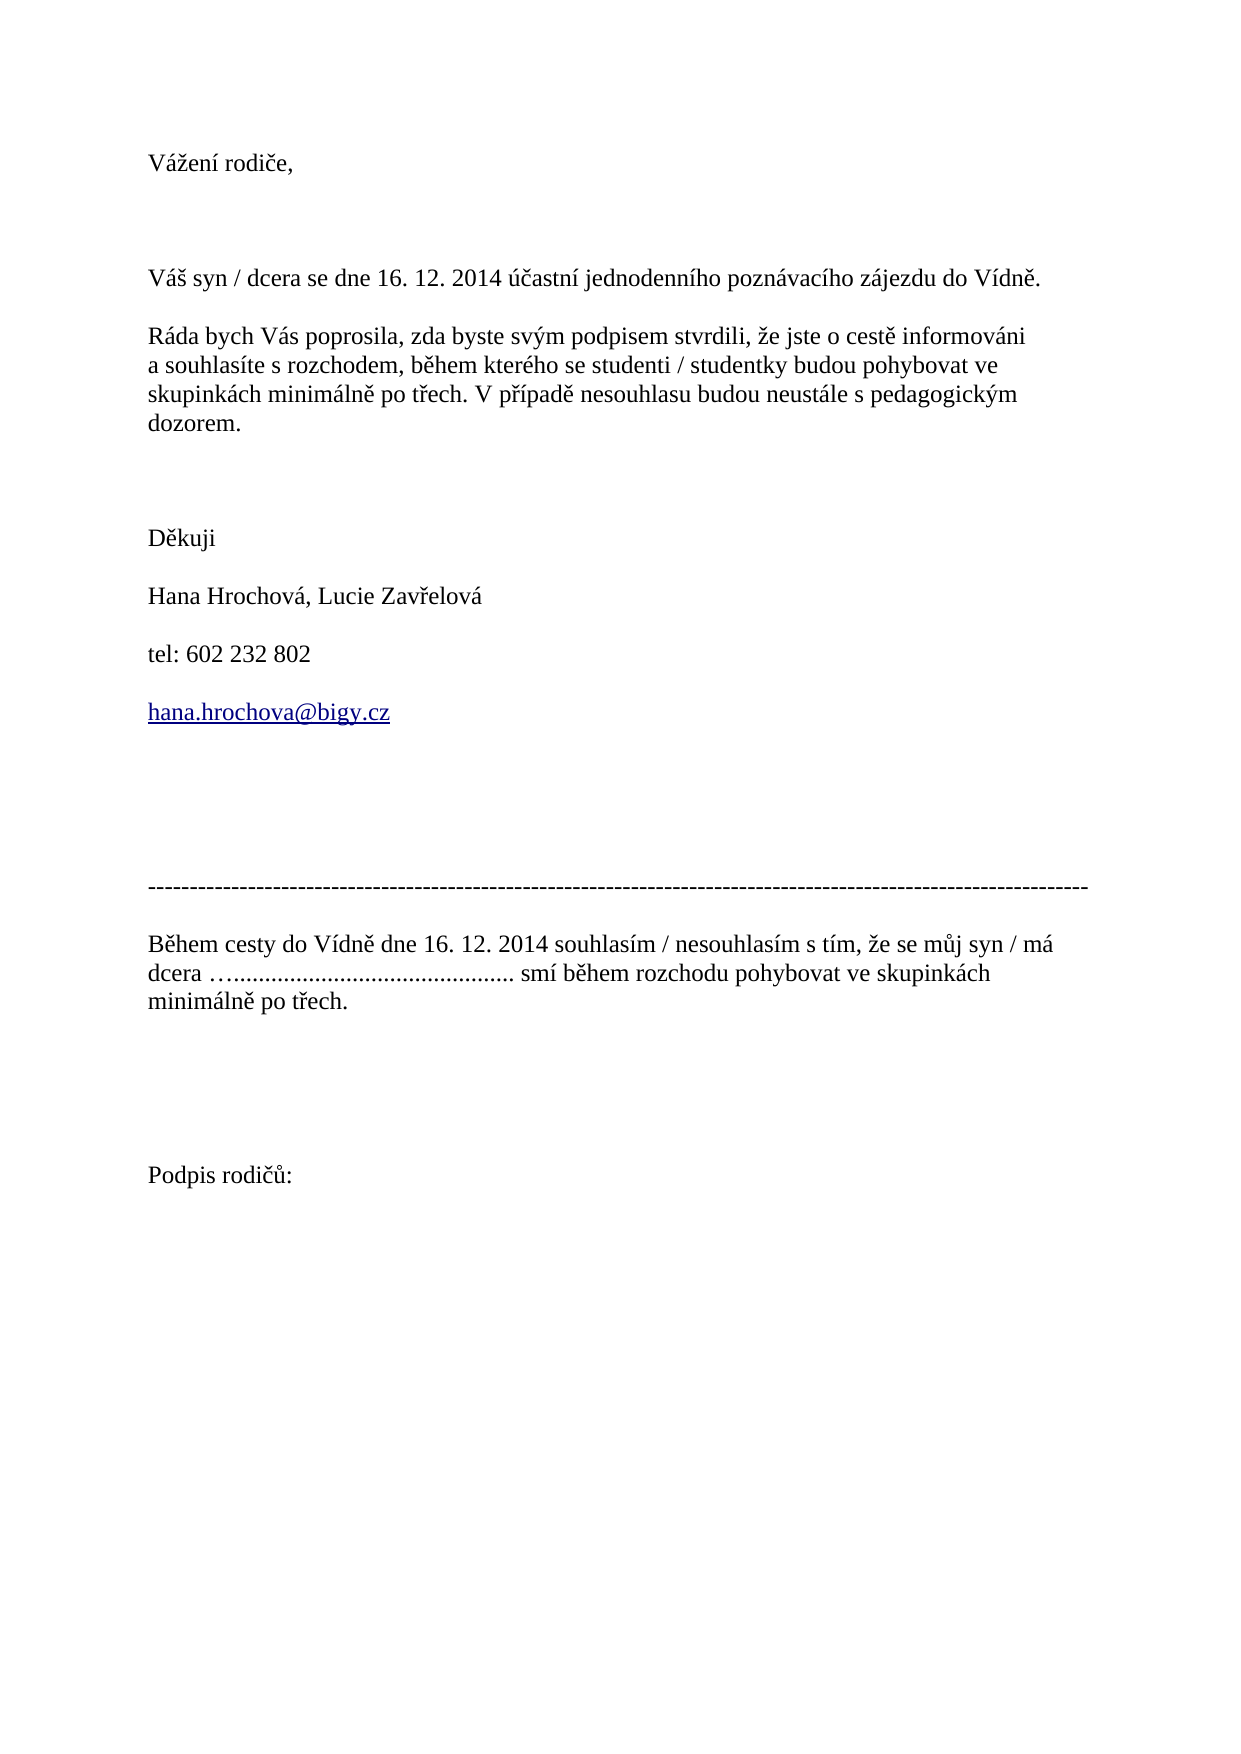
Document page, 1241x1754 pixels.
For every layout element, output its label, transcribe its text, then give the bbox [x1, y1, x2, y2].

text Během cesty do Vídně dne 16. 12. 2014 souhlasím / nesouhlasím s tím, že se můj syn / má dcera …............................................. smí během rozchodu pohybovat ve skupinkách minimálně po třech. [148, 929, 1093, 1015]
text Hana Hrochová, Lucie Zavřelová [148, 581, 1093, 610]
text ----------------------------------------------------------------------------------------------------------------- [148, 871, 1093, 900]
text Děkuji [148, 523, 1093, 552]
text Ráda bych Vás poprosila, zda byste svým podpisem stvrdili, že jste o cestě informováni a souhlasíte s rozchodem, během kterého se studenti / studentky budou pohybovat ve skupinkách minimálně po třech. V případě nesouhlasu budou neustále s pedagogickým dozorem. [148, 321, 1093, 436]
text Vážení rodiče, [148, 148, 1093, 176]
text tel: 602 232 802 [148, 639, 1093, 668]
text hana.hrochova@bigy.cz [148, 697, 1093, 726]
text Váš syn / dcera se dne 16. 12. 2014 účastní jednodenního poznávacího zájezdu do Vídně. [148, 263, 1093, 292]
text Podpis rodičů: [148, 1160, 1093, 1189]
